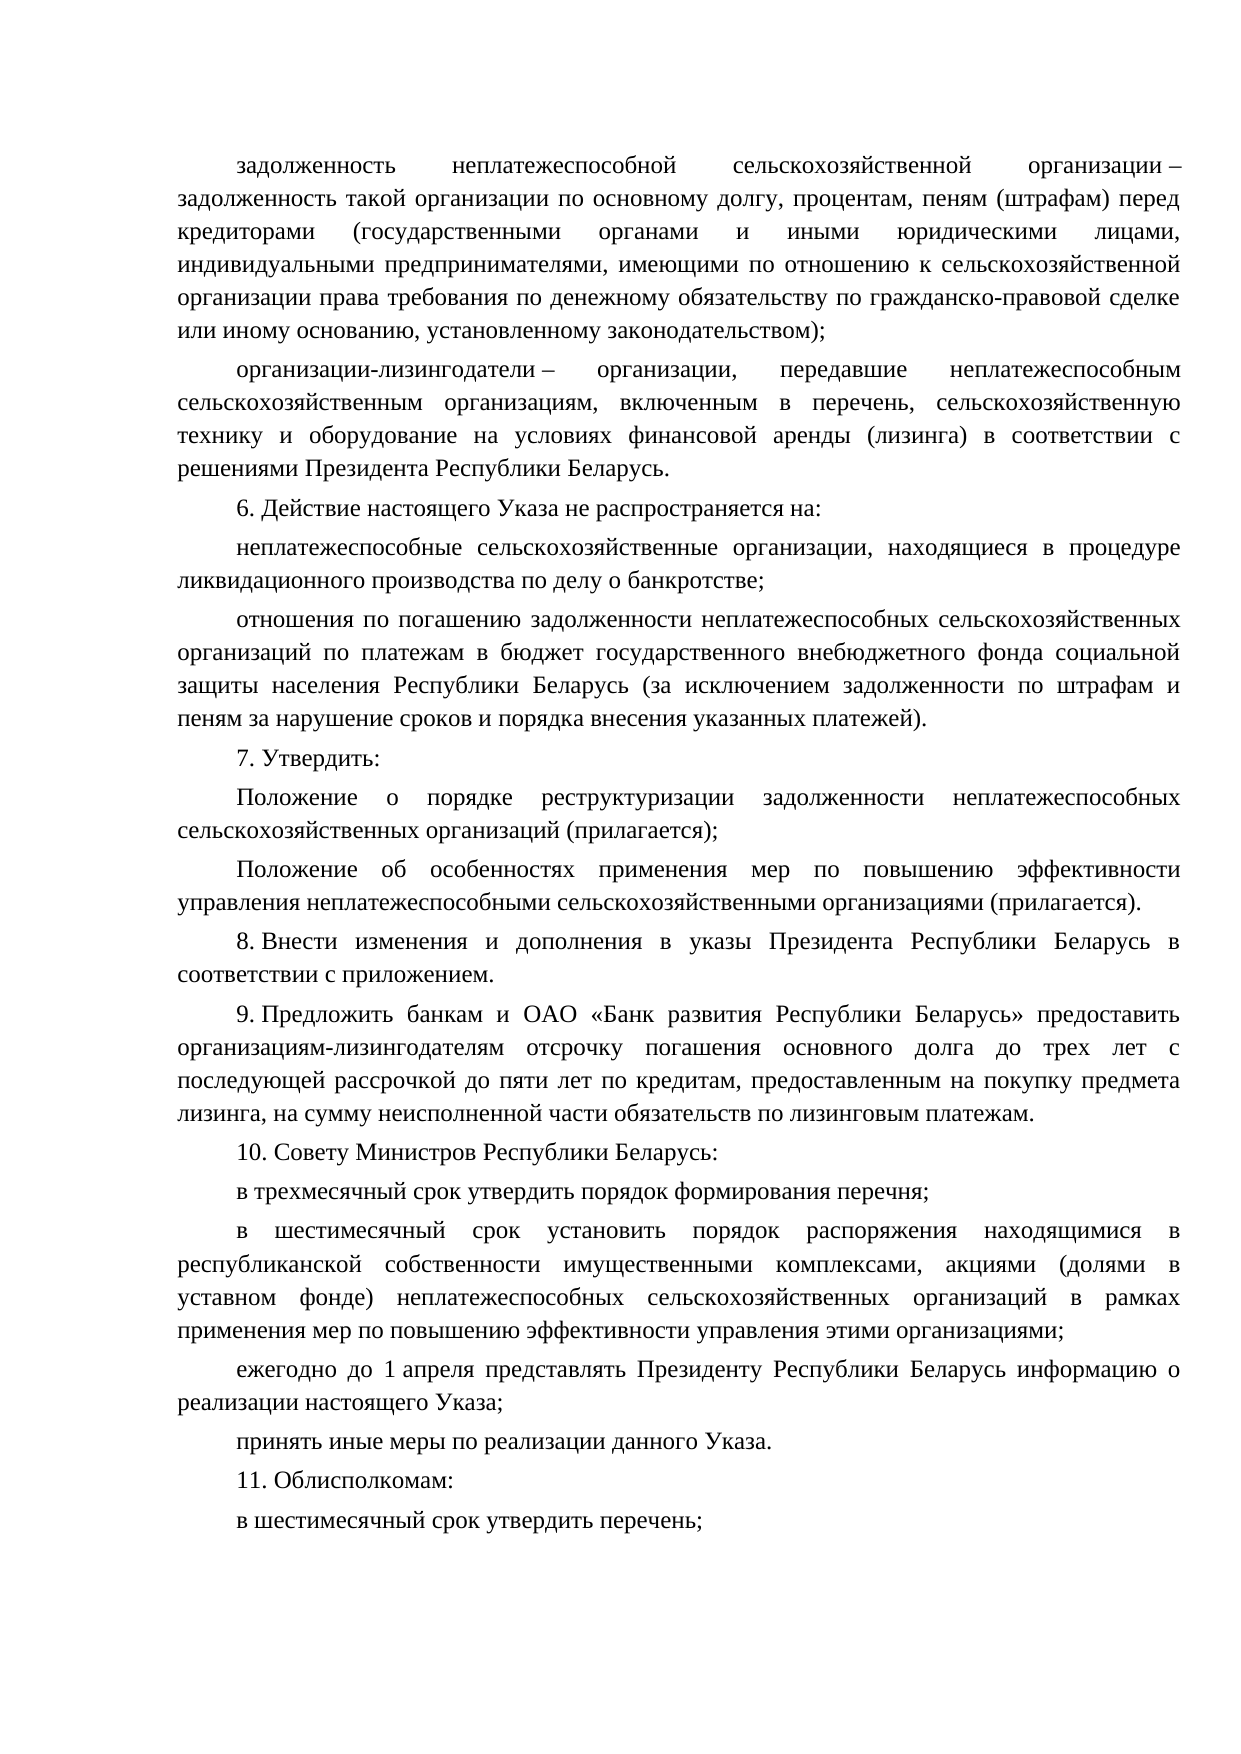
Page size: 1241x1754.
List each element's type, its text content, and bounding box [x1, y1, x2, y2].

text в шестимесячный срок установить порядок распоряжения находящимися в республиканской собственности имущественными комплексами, акциями (долями в уставном фонде) неплатежеспособных сельскохозяйственных организаций в рамках применения мер по повышению эффективности управления этими организациями; [177, 1216, 1181, 1343]
text в шестимесячный срок утвердить перечень; [177, 1505, 1181, 1533]
text 9. Предложить банкам и ОАО «Банк развития Республики Беларусь» предоставить организациям-лизингодателям отсрочку погашения основного долга до трех лет с последующей рассрочкой до пяти лет по кредитам, предоставленным на покупку предмета лизинга, на сумму неисполненной части обязательств по лизинговым платежам. [177, 999, 1181, 1127]
text отношения по погашению задолженности неплатежеспособных сельскохозяйственных организаций по платежам в бюджет государственного внебюджетного фонда социальной защиты населения Республики Беларусь (за исключением задолженности по штрафам и пеням за нарушение сроков и порядка внесения указанных платежей). [177, 604, 1181, 732]
text задолженность неплатежеспособной сельскохозяйственной организации – задолженность такой организации по основному долгу, процентам, пеням (штрафам) перед кредиторами (государственными органами и иными юридическими лицами, индивидуальными предпринимателями, имеющими по отношению к сельскохозяйственной организации права требования по денежному обязательству по гражданско-правовой сделке или иному основанию, установленному законодательством); [177, 150, 1181, 344]
text 7. Утвердить: [177, 743, 1181, 771]
text Положение об особенностях применения мер по повышению эффективности управления неплатежеспособными сельскохозяйственными организациями (прилагается). [177, 854, 1181, 916]
text ежегодно до 1 апреля представлять Президенту Республики Беларусь информацию о реализации настоящего Указа; [177, 1354, 1181, 1416]
text 6. Действие настоящего Указа не распространяется на: [177, 493, 1181, 521]
text организации-лизингодатели – организации, передавшие неплатежеспособным сельскохозяйственным организациям, включенным в перечень, сельскохозяйственную технику и оборудование на условиях финансовой аренды (лизинга) в соответствии с решениями Президента Республики Беларусь. [177, 354, 1181, 482]
text 8. Внести изменения и дополнения в указы Президента Республики Беларусь в соответствии с приложением. [177, 926, 1181, 988]
text 11. Облисполкомам: [177, 1466, 1181, 1494]
text неплатежеспособные сельскохозяйственные организации, находящиеся в процедуре ликвидационного производства по делу о банкротстве; [177, 532, 1181, 594]
text в трехмесячный срок утвердить порядок формирования перечня; [177, 1176, 1181, 1205]
text принять иные меры по реализации данного Указа. [177, 1426, 1181, 1455]
text Положение о порядке реструктуризации задолженности неплатежеспособных сельскохозяйственных организаций (прилагается); [177, 782, 1181, 844]
text 10. Совету Министров Республики Беларусь: [177, 1137, 1181, 1166]
